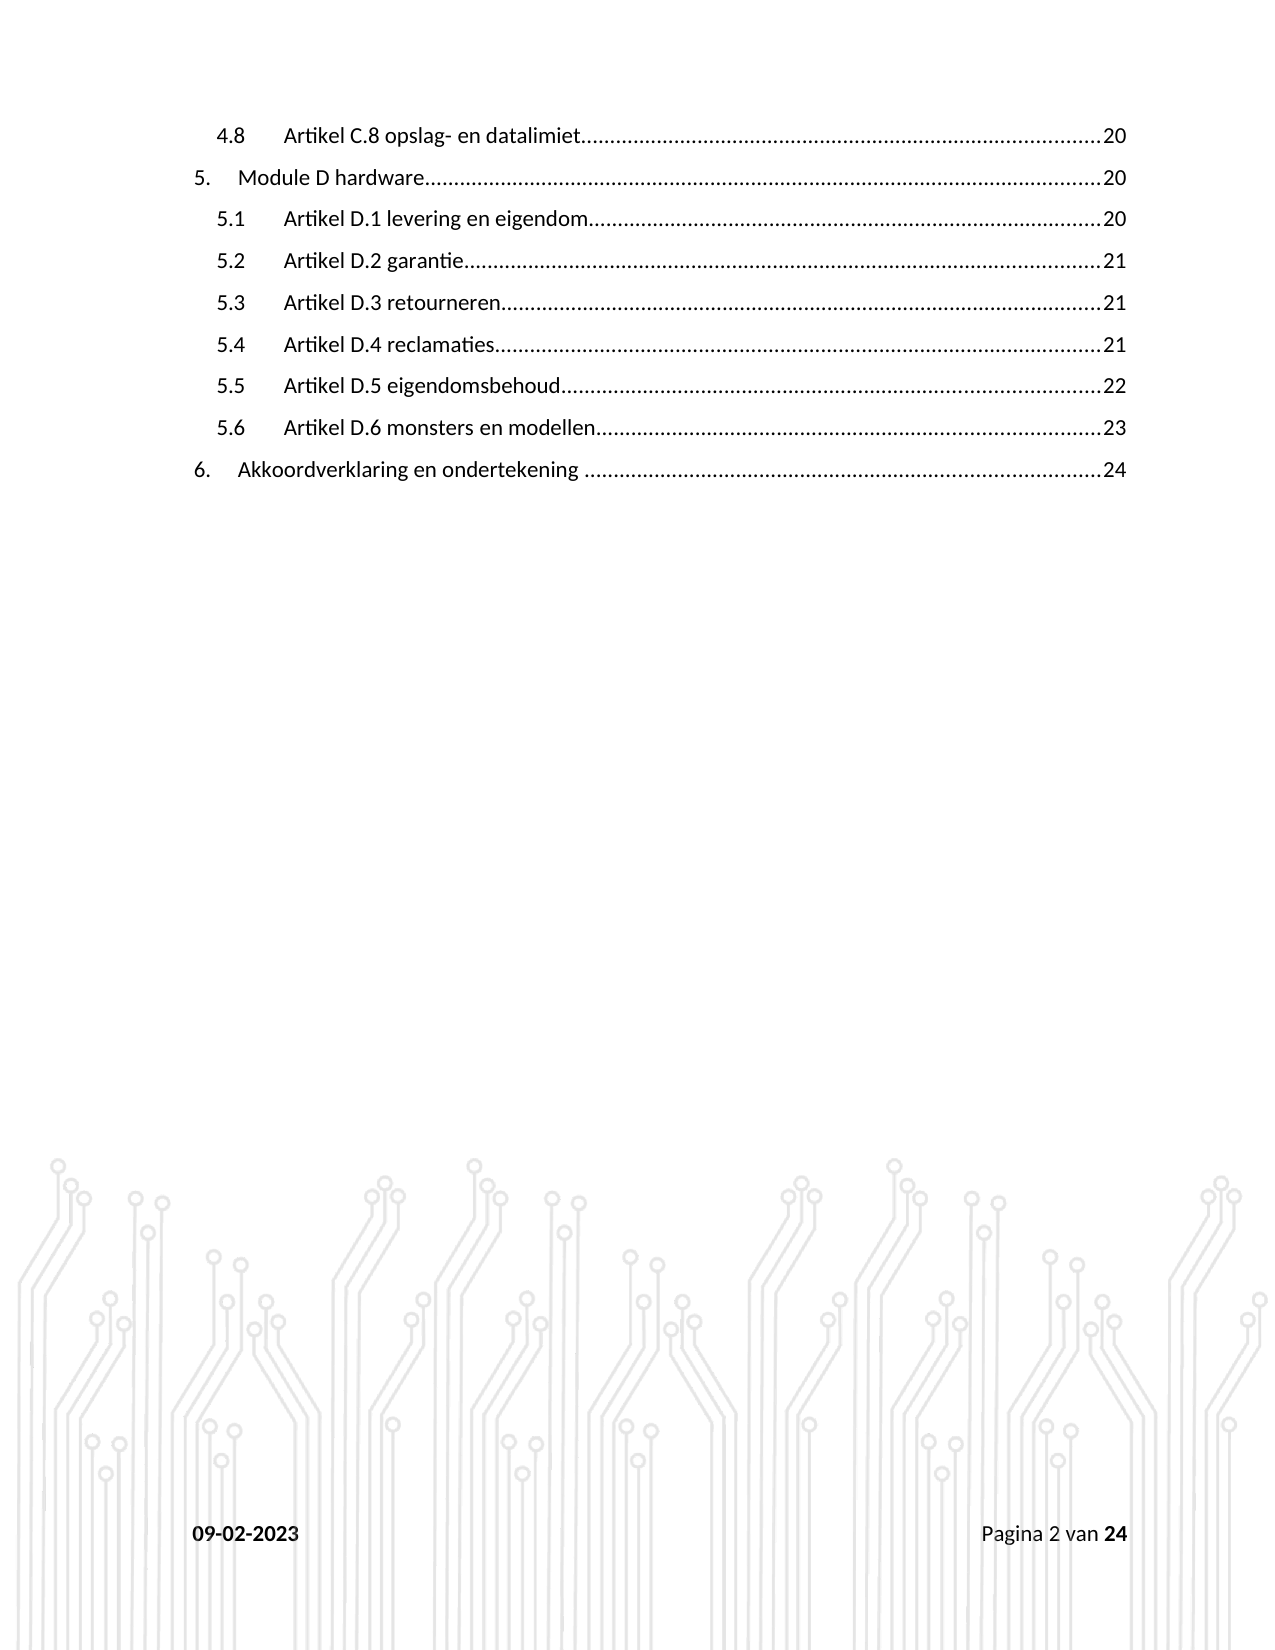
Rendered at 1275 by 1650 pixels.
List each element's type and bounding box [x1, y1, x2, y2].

picture [15, 1158, 1268, 1650]
